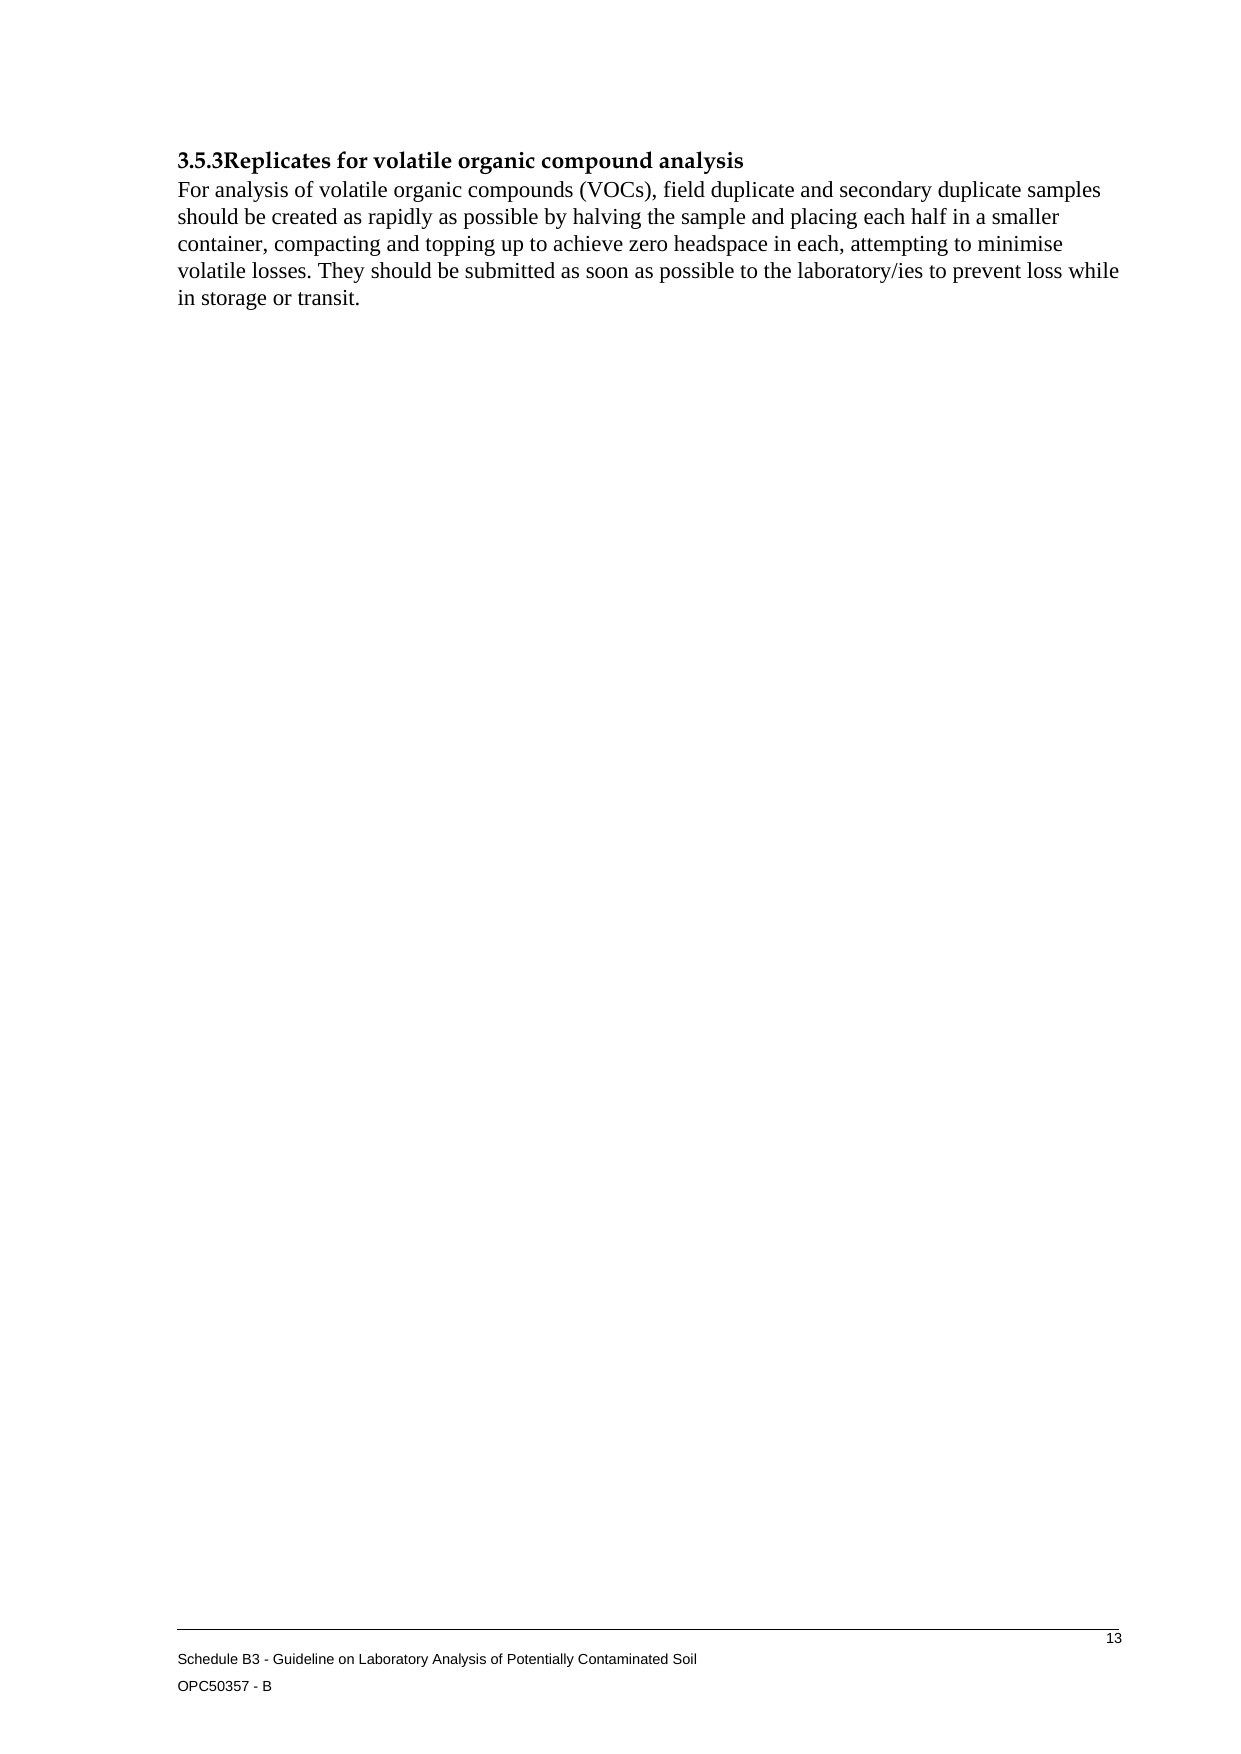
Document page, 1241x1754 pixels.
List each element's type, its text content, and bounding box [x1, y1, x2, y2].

text For analysis of volatile organic compounds (VOCs), field duplicate and secondary duplicate samples should be created as rapidly as possible by halving the sample and placing each half in a smaller container, compacting and topping up to achieve zero headspace in each, attempting to minimise volatile losses. They should be submitted as soon as possible to the laboratory/ies to prevent loss while in storage or transit. [177, 175, 1122, 311]
subtitle Replicates for volatile organic compound analysis [177, 148, 1122, 175]
